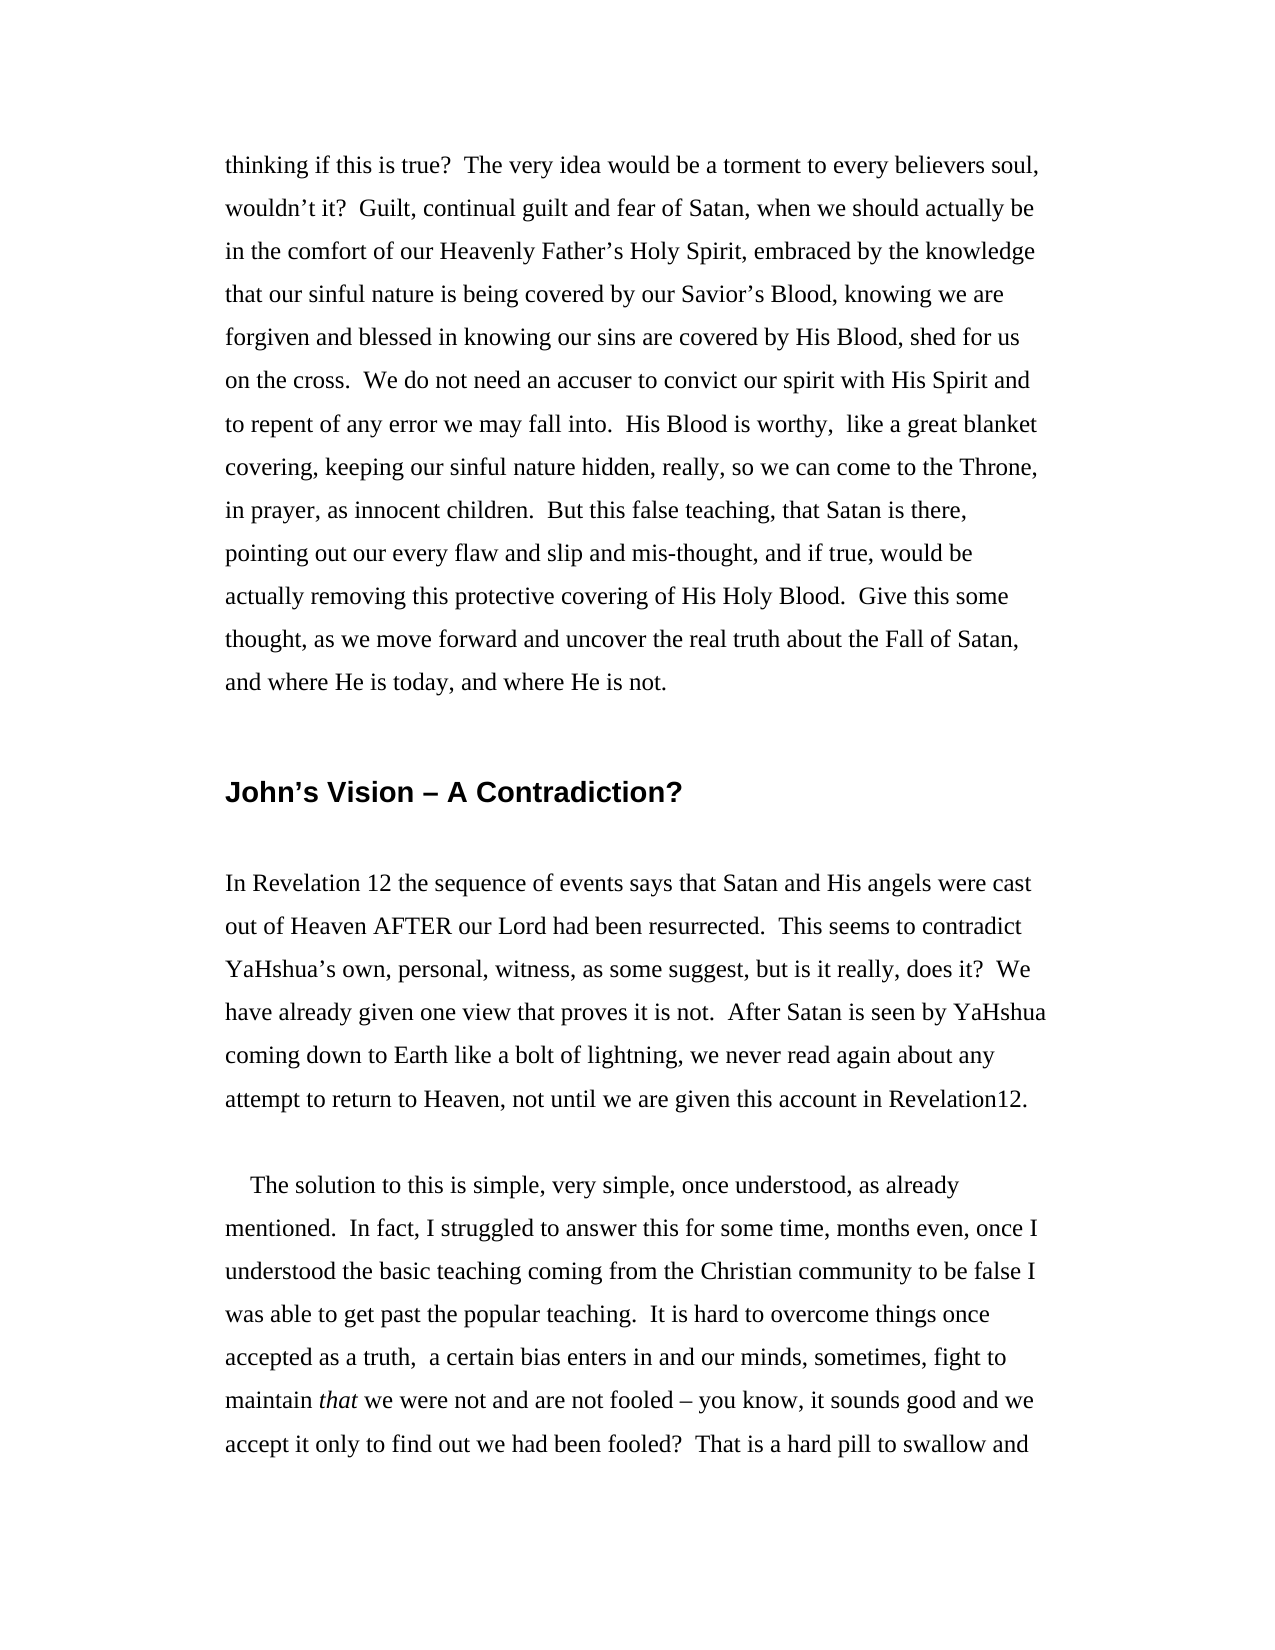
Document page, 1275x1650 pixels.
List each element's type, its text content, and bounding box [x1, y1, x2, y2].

subtitle John’s Vision – A Contradiction? [225, 774, 1050, 808]
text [225, 150, 1050, 696]
text In Revelation 12 the sequence of events says that Satan and His angels were cast out of Heaven AFTER our Lord had been resurrected. This seems to contradict YaHshua’s own, personal, witness, as some suggest, but is it really, does it? We have already given one view that proves it is not. After Satan is seen by YaHshua coming down to Earth like a bolt of lightning, we never read again about any attempt to return to Heaven, not until we are given this account in Revelation12. [225, 868, 1050, 1112]
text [225, 1170, 1050, 1457]
